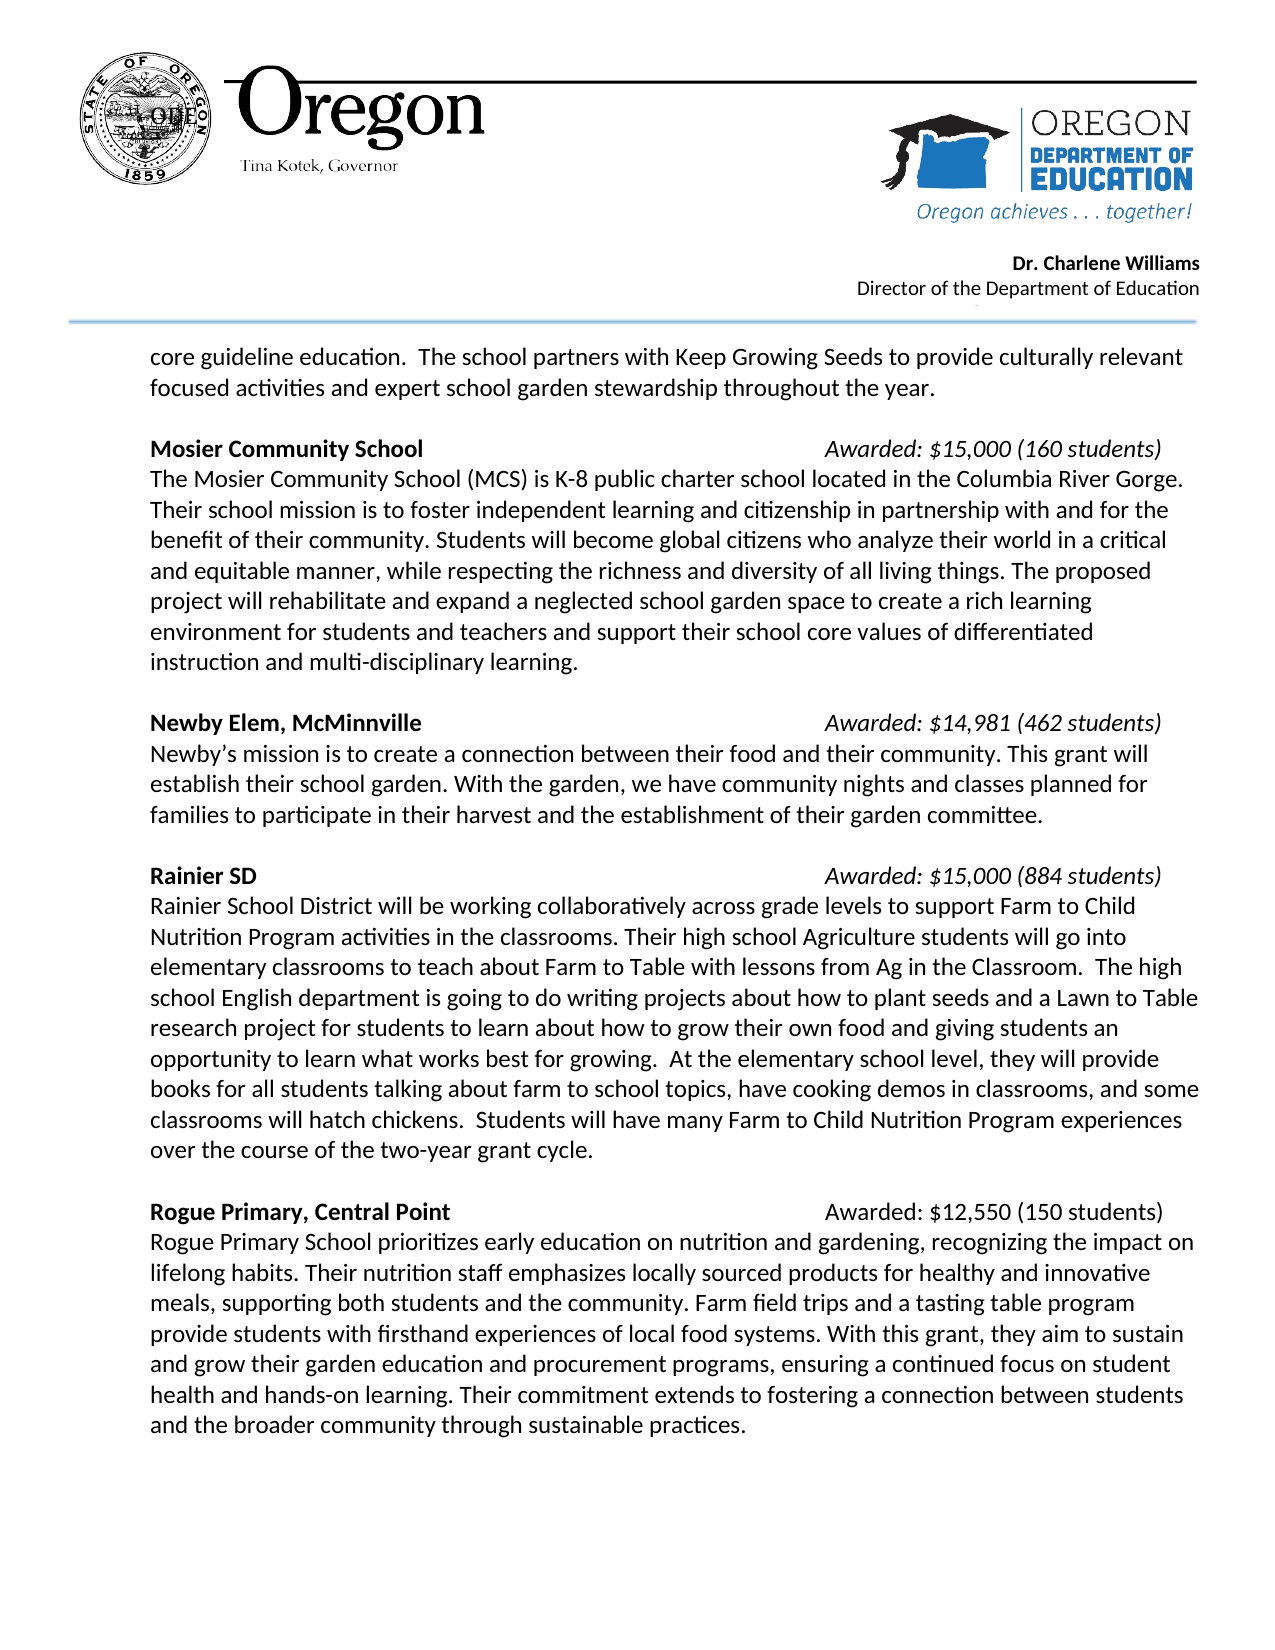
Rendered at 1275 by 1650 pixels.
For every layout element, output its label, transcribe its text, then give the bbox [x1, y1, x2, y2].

picture [874, 97, 1207, 227]
text Rainier SD Awarded: $15,000 (884 students) [150, 860, 1202, 891]
picture [79, 52, 485, 185]
text Rogue Primary School prioritizes early education on nutrition and gardening, recognizing the impact on lifelong habits. Their nutrition staff emphasizes locally sourced products for healthy and innovative meals, supporting both students and the community. Farm field trips and a tasting table program provide students with firsthand experiences of local food systems. With this grant, they aim to sustain and grow their garden education and procurement programs, ensuring a continued focus on student health and hands-on learning. Their commitment extends to fostering a connection between students and the broader community through sustainable practices. [150, 1226, 1202, 1440]
text Newby Elem, McMinnville Awarded: $14,981 (462 students) [150, 707, 1202, 738]
picture [62, 305, 1200, 333]
text Rainier School District will be working collaboratively across grade levels to support Farm to Child Nutrition Program activities in the classrooms. Their high school Agriculture students will go into elementary classrooms to teach about Farm to Table with lessons from Ag in the Classroom. The high school English department is going to do writing projects about how to plant seeds and a Lawn to Table research project for students to learn about how to grow their own food and giving students an opportunity to learn what works best for growing. At the elementary school level, they will provide books for all students talking about farm to school topics, have cooking demos in classrooms, and some classrooms will hatch chickens. Students will have many Farm to Child Nutrition Program experiences over the course of the two-year grant cycle. [150, 891, 1202, 1165]
text Newby’s mission is to create a connection between their food and their community. This grant will establish their school garden. With the garden, we have community nights and classes planned for families to participate in their harvest and the establishment of their garden committee. [150, 738, 1202, 829]
text The Mosier Community School (MCS) is K-8 public charter school located in the Columbia River Gorge. Their school mission is to foster independent learning and citizenship in partnership with and for the benefit of their community. Students will become global citizens who analyze their world in a critical and equitable manner, while respecting the richness and diversity of all living things. The proposed project will rehabilitate and expand a neglected school garden space to create a rich learning environment for students and teachers and support their school core values of differentiated instruction and multi-disciplinary learning. [150, 463, 1202, 677]
text Mosier Community School Awarded: $15,000 (160 students) [150, 433, 1202, 463]
text Rogue Primary, Central Point Awarded: $12,550 (150 students) [150, 1196, 1202, 1226]
